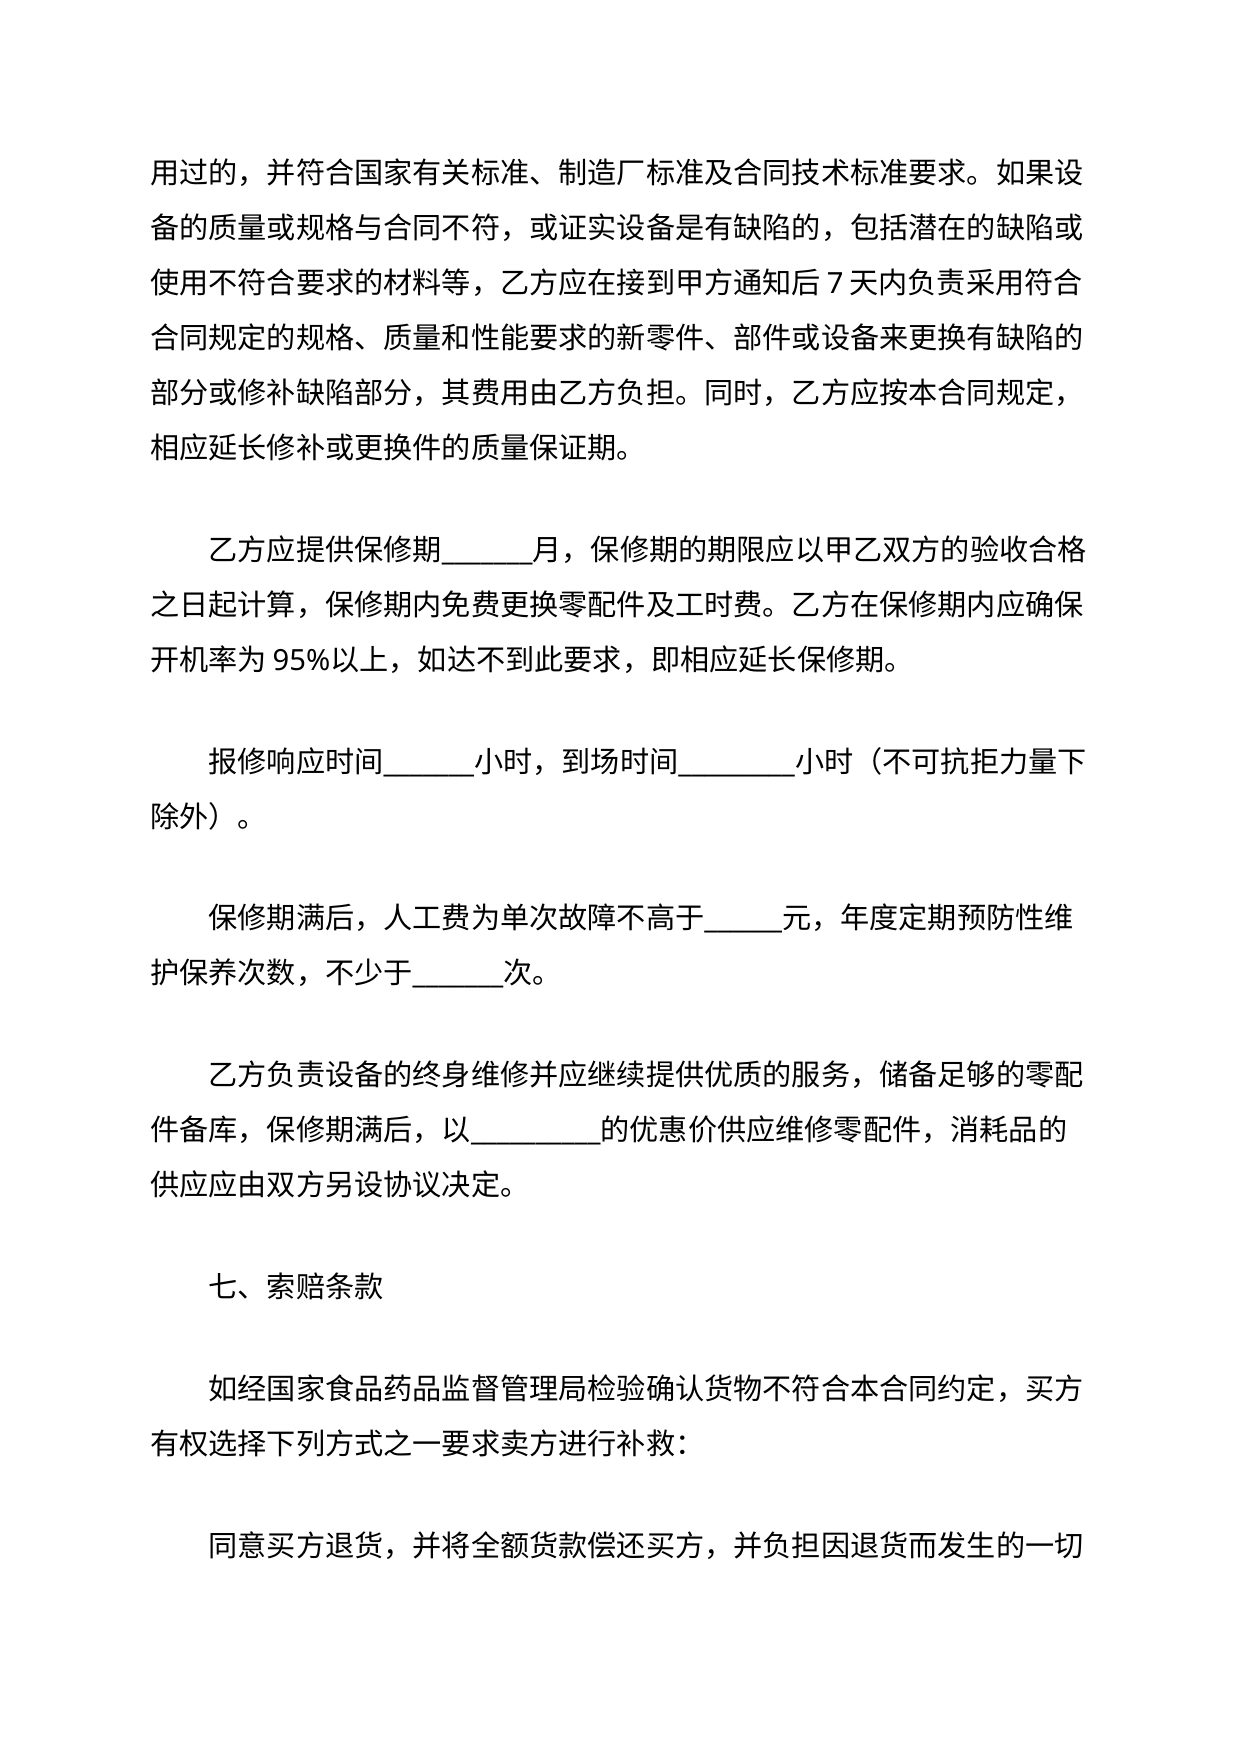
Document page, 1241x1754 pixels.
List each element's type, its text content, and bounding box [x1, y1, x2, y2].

text 如经国家食品药品监督管理局检验确认货物不符合本合同约定，买方有权选择下列方式之一要求卖方进行补救： [150, 1365, 1090, 1463]
text 七、索赔条款 [150, 1264, 1090, 1306]
text 保修期满后，人工费为单次故障不高于______元，年度定期预防性维护保养次数，不少于_______次。 [150, 895, 1090, 992]
text 乙方应提供保修期_______月，保修期的期限应以甲乙双方的验收合格之日起计算，保修期内免费更换零配件及工时费。乙方在保修期内应确保开机率为95%以上，如达不到此要求，即相应延长保修期。 [150, 526, 1090, 679]
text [150, 1522, 1090, 1564]
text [150, 150, 1090, 467]
text 乙方负责设备的终身维修并应继续提供优质的服务，储备足够的零配件备库，保修期满后，以__________的优惠价供应维修零配件，消耗品的供应应由双方另设协议决定。 [150, 1052, 1090, 1204]
text 报修响应时间_______小时，到场时间_________小时（不可抗拒力量下除外）。 [150, 738, 1090, 836]
